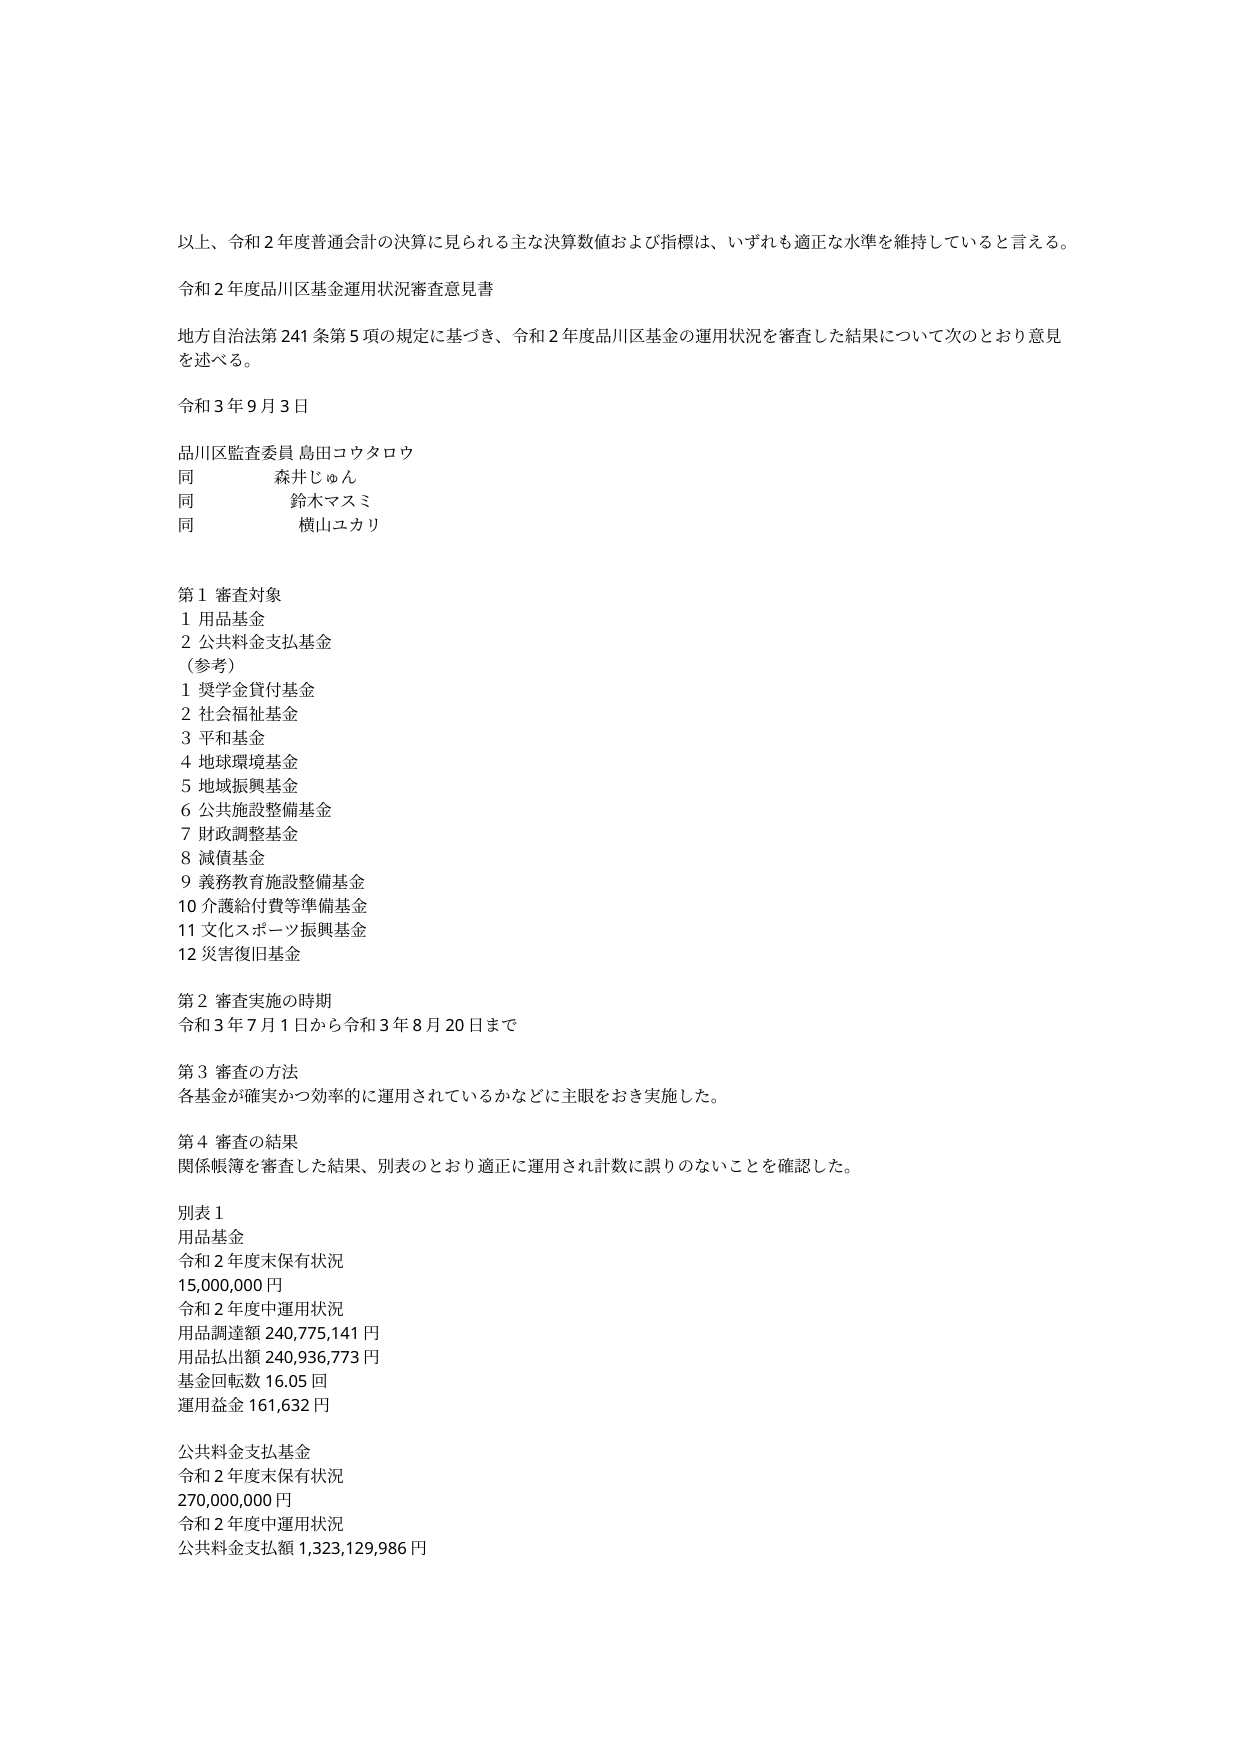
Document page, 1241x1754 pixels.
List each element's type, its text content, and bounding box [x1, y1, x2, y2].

text ２ 社会福祉基金 [177, 702, 1063, 726]
text 以上、令和2年度普通会計の決算に見られる主な決算数値および指標は、いずれも適正な水準を維持していると言える。 [177, 229, 1063, 253]
text 15,000,000円 [177, 1272, 1063, 1296]
text 270,000,000円 [177, 1487, 1063, 1511]
text ９ 義務教育施設整備基金 [177, 869, 1063, 893]
text 第２ 審査実施の時期 [177, 988, 1063, 1012]
text ５ 地域振興基金 [177, 773, 1063, 797]
text 令和3年9月3日 [177, 394, 1063, 418]
text 同 鈴木マスミ [177, 488, 1063, 512]
text 同 森井じゅん [177, 464, 1063, 488]
text 令和2年度中運用状況 [177, 1511, 1063, 1535]
text 公共料金支払額 1,323,129,986円 [177, 1535, 1063, 1559]
text ６ 公共施設整備基金 [177, 797, 1063, 821]
text 令和2年度品川区基金運用状況審査意見書 [177, 276, 1063, 300]
text 関係帳簿を審査した結果、別表のとおり適正に運用され計数に誤りのないことを確認した。 [177, 1153, 1063, 1177]
text 用品調達額 240,775,141円 [177, 1320, 1063, 1344]
text 令和2年度中運用状況 [177, 1296, 1063, 1320]
text 10 介護給付費等準備基金 [177, 893, 1063, 917]
text １ 用品基金 [177, 606, 1063, 630]
text 令和3年7月1日から令和3年8月20日まで [177, 1012, 1063, 1036]
text 用品払出額 240,936,773円 [177, 1344, 1063, 1368]
text ４ 地球環境基金 [177, 749, 1063, 773]
text １ 奨学金貸付基金 [177, 678, 1063, 702]
text ３ 平和基金 [177, 726, 1063, 749]
text 品川区監査委員 島田コウタロウ [177, 441, 1063, 464]
text （参考） [177, 654, 1063, 678]
text 基金回転数 16.05回 [177, 1368, 1063, 1392]
text 第４ 審査の結果 [177, 1129, 1063, 1153]
text 運用益金 161,632円 [177, 1392, 1063, 1416]
text 同 横山ユカリ [177, 512, 1063, 536]
text 公共料金支払基金 [177, 1439, 1063, 1463]
text 12 災害復旧基金 [177, 941, 1063, 965]
text ８ 減債基金 [177, 845, 1063, 869]
text 11 文化スポーツ振興基金 [177, 917, 1063, 941]
text 地方自治法第241条第5項の規定に基づき、令和2年度品川区基金の運用状況を審査した結果について次のとおり意見を述べる。 [177, 323, 1063, 371]
text 令和2年度末保有状況 [177, 1248, 1063, 1272]
text 別表１ [177, 1200, 1063, 1224]
text 用品基金 [177, 1224, 1063, 1248]
text 第１ 審査対象 [177, 582, 1063, 606]
text 令和2年度末保有状況 [177, 1463, 1063, 1487]
text ７ 財政調整基金 [177, 821, 1063, 845]
text ２ 公共料金支払基金 [177, 630, 1063, 654]
text 各基金が確実かつ効率的に運用されているかなどに主眼をおき実施した。 [177, 1083, 1063, 1107]
text 第３ 審査の方法 [177, 1059, 1063, 1083]
